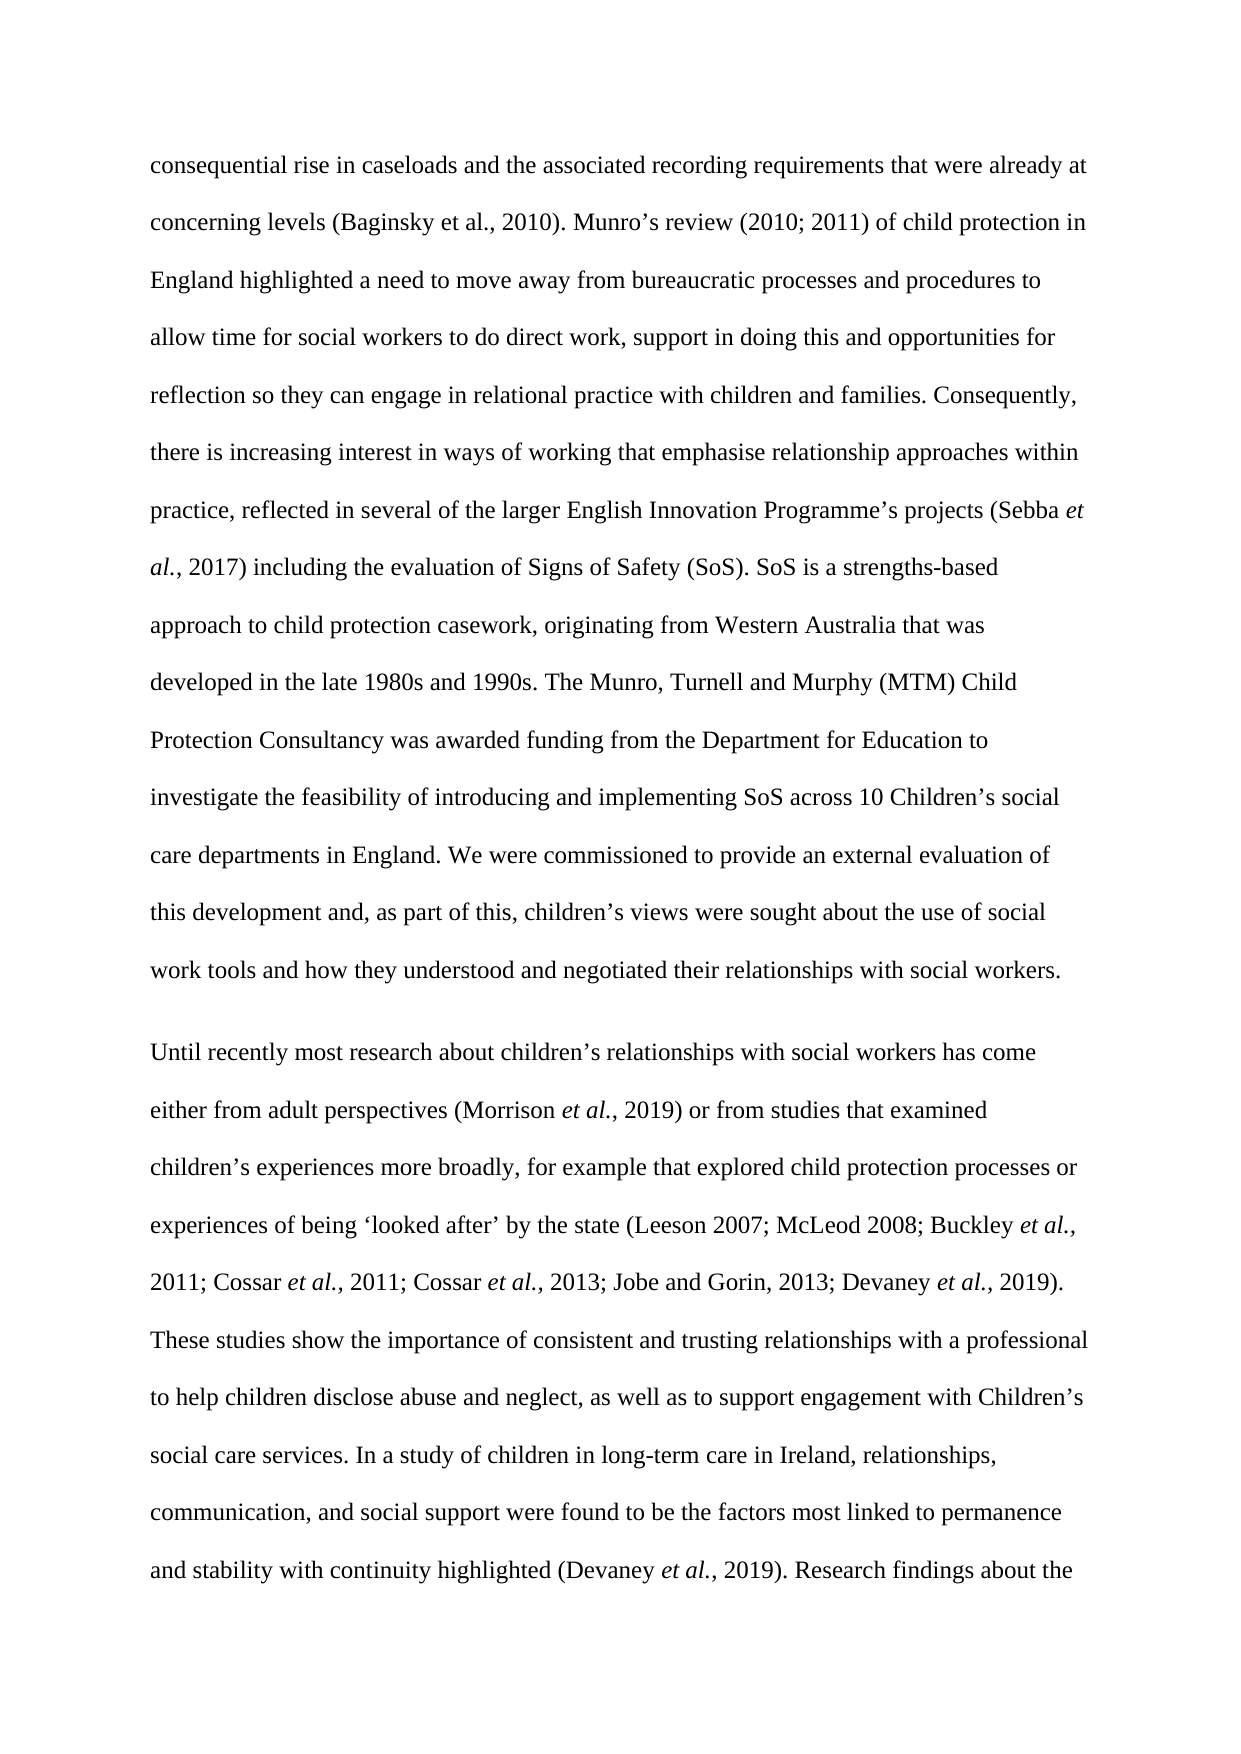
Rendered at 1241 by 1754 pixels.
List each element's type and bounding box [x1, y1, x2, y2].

text [150, 1037, 1090, 1584]
text [150, 150, 1090, 984]
